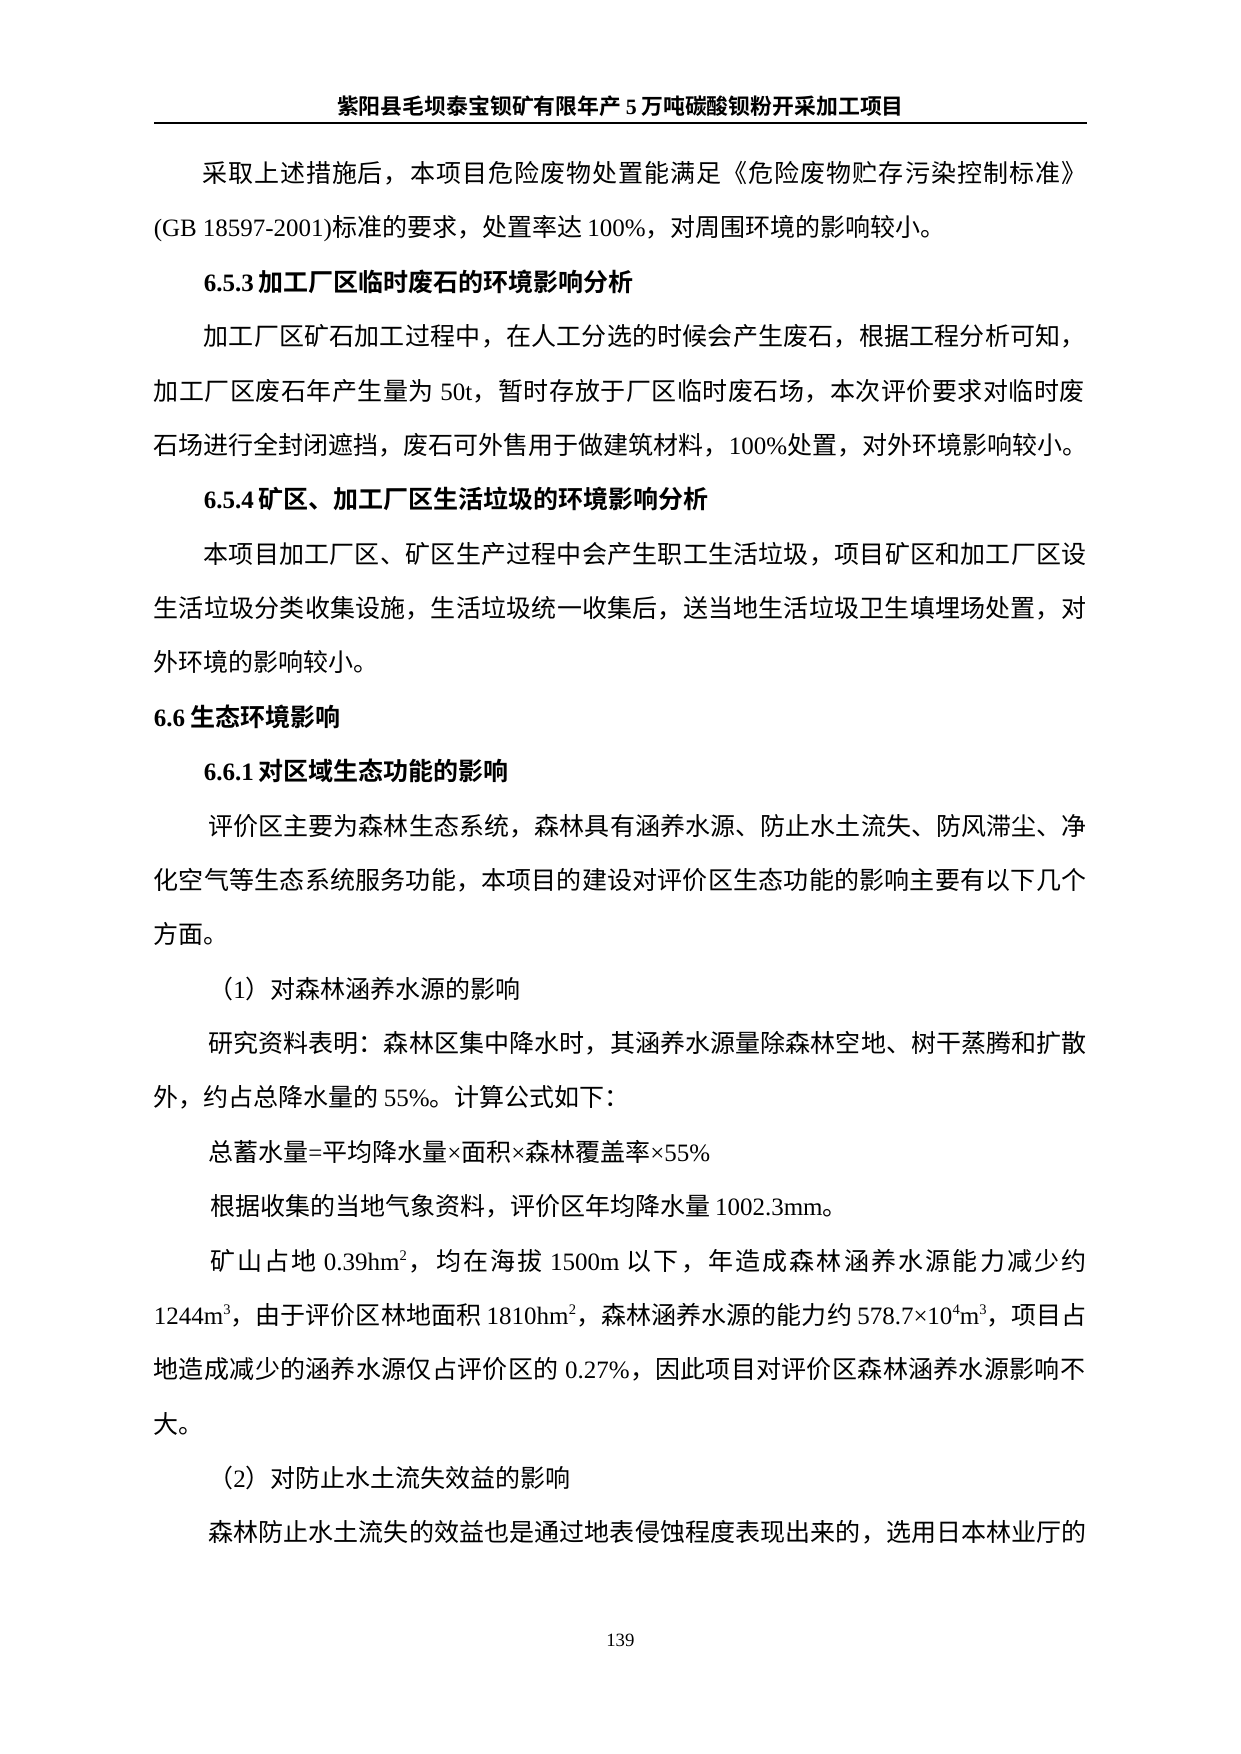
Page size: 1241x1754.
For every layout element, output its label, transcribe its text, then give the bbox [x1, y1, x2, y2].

text 采取上述措施后，本项目危险废物处置能满足《危险废物贮存污染控制标准》(GB 18597-2001)标准的要求，处置率达100%，对周围环境的影响较小。 [153, 153, 1087, 244]
subtitle 6.6生态环境影响 [153, 697, 1087, 733]
text 本项目加工厂区、矿区生产过程中会产生职工生活垃圾，项目矿区和加工厂区设生活垃圾分类收集设施，生活垃圾统一收集后，送当地生活垃圾卫生填埋场处置，对外环境的影响较小。 [153, 534, 1087, 679]
text 6.5.3加工厂区临时废石的环境影响分析 [153, 262, 1087, 298]
text 加工厂区矿石加工过程中，在人工分选的时候会产生废石，根据工程分析可知，加工厂区废石年产生量为50t，暂时存放于厂区临时废石场，本次评价要求对临时废石场进行全封闭遮挡，废石可外售用于做建筑材料，100%处置，对外环境影响较小。 [153, 317, 1087, 462]
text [153, 1513, 1087, 1549]
text 研究资料表明：森林区集中降水时，其涵养水源量除森林空地、树干蒸腾和扩散外，约占总降水量的55%。计算公式如下： [153, 1023, 1087, 1114]
text 总蓄水量=平均降水量×面积×森林覆盖率×55% [153, 1132, 1087, 1168]
text 6.5.4矿区、加工厂区生活垃圾的环境影响分析 [153, 480, 1087, 516]
text （2）对防止水土流失效益的影响 [153, 1458, 1087, 1495]
text 根据收集的当地气象资料，评价区年均降水量1002.3mm。 [153, 1187, 1087, 1223]
text 评价区主要为森林生态系统，森林具有涵养水源、防止水土流失、防风滞尘、净化空气等生态系统服务功能，本项目的建设对评价区生态功能的影响主要有以下几个方面。 [153, 806, 1087, 951]
text （1）对森林涵养水源的影响 [153, 969, 1087, 1005]
text 矿山占地0.39hm2，均在海拔1500m以下，年造成森林涵养水源能力减少约1244m3，由于评价区林地面积1810hm2，森林涵养水源的能力约578.7×104m3，项目占地造成减少的涵养水源仅占评价区的0.27%，因此项目对评价区森林涵养水源影响不大。 [153, 1241, 1087, 1440]
text 6.6.1对区域生态功能的影响 [153, 752, 1087, 788]
